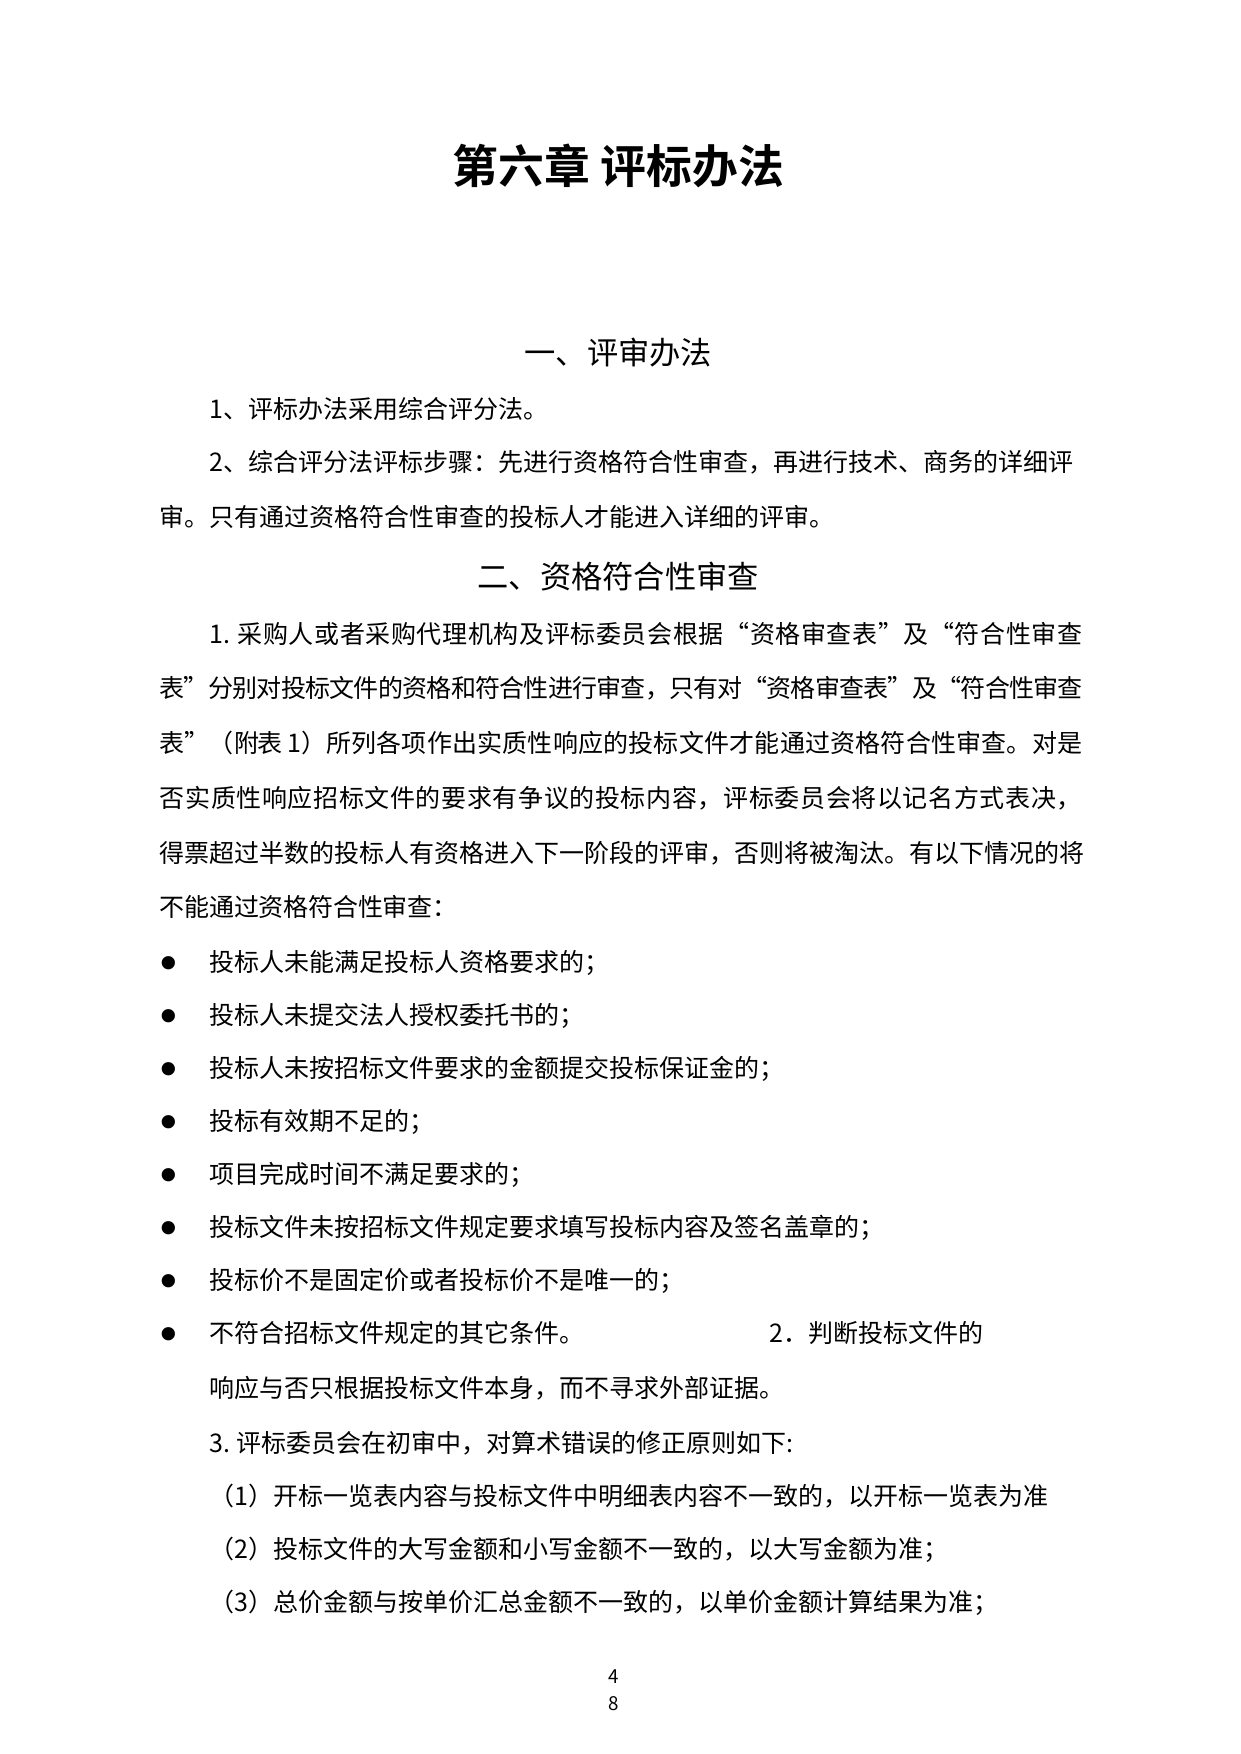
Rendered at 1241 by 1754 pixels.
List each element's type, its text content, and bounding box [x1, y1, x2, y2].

text （1）开标一览表内容与投标文件中明细表内容不一致的，以开标一览表为准 [209, 1476, 1163, 1512]
text 2、综合评分法评标步骤：先进行资格符合性审查，再进行技术、商务的详细评审。只有通过资格符合性审查的投标人才能进入详细的评审。 [159, 443, 1081, 534]
list 投标价不是固定价或者投标价不是唯一的； [159, 1261, 1163, 1297]
text （2）投标文件的大写金额和小写金额不一致的，以大写金额为准； [209, 1529, 1163, 1565]
subtitle 二、资格符合性审查 [73, 552, 1163, 597]
list 不符合招标文件规定的其它条件。 2．判断投标文件的响应与否只根据投标文件本身，而不寻求外部证据。 [159, 1314, 997, 1404]
list 投标文件未按招标文件规定要求填写投标内容及签名盖章的； [159, 1208, 1163, 1244]
text 3. 评标委员会在初审中，对算术错误的修正原则如下: [209, 1423, 1163, 1459]
list 项目完成时间不满足要求的； [159, 1155, 1163, 1191]
subtitle 一、评审办法 [73, 328, 1163, 373]
text 1. 采购人或者采购代理机构及评标委员会根据“资格审查表”及“符合性审查表”分别对投标文件的资格和符合性进行审查，只有对“资格审查表”及“符合性审查表”（附表 1）所列各项作出实质性响应的投标文件才能通过资格符合性审查。对是否实质性响应招标文件的要求有争议的投标内容，评标委员会将以记名方式表决， 得票超过半数的投标人有资格进入下一阶段的评审，否则将被淘汰。有以下情况的将不能通过资格符合性审查： [159, 614, 1085, 924]
list 投标人未能满足投标人资格要求的； [159, 943, 1163, 979]
subtitle 第六章 评标办法 [73, 130, 1163, 196]
text （3）总价金额与按单价汇总金额不一致的，以单价金额计算结果为准； [209, 1582, 1163, 1618]
list 投标有效期不足的； [159, 1102, 1163, 1138]
list 投标人未按招标文件要求的金额提交投标保证金的； [159, 1049, 1163, 1085]
text 1、评标办法采用综合评分法。 [209, 390, 1163, 426]
list 投标人未提交法人授权委托书的； [159, 996, 1163, 1032]
